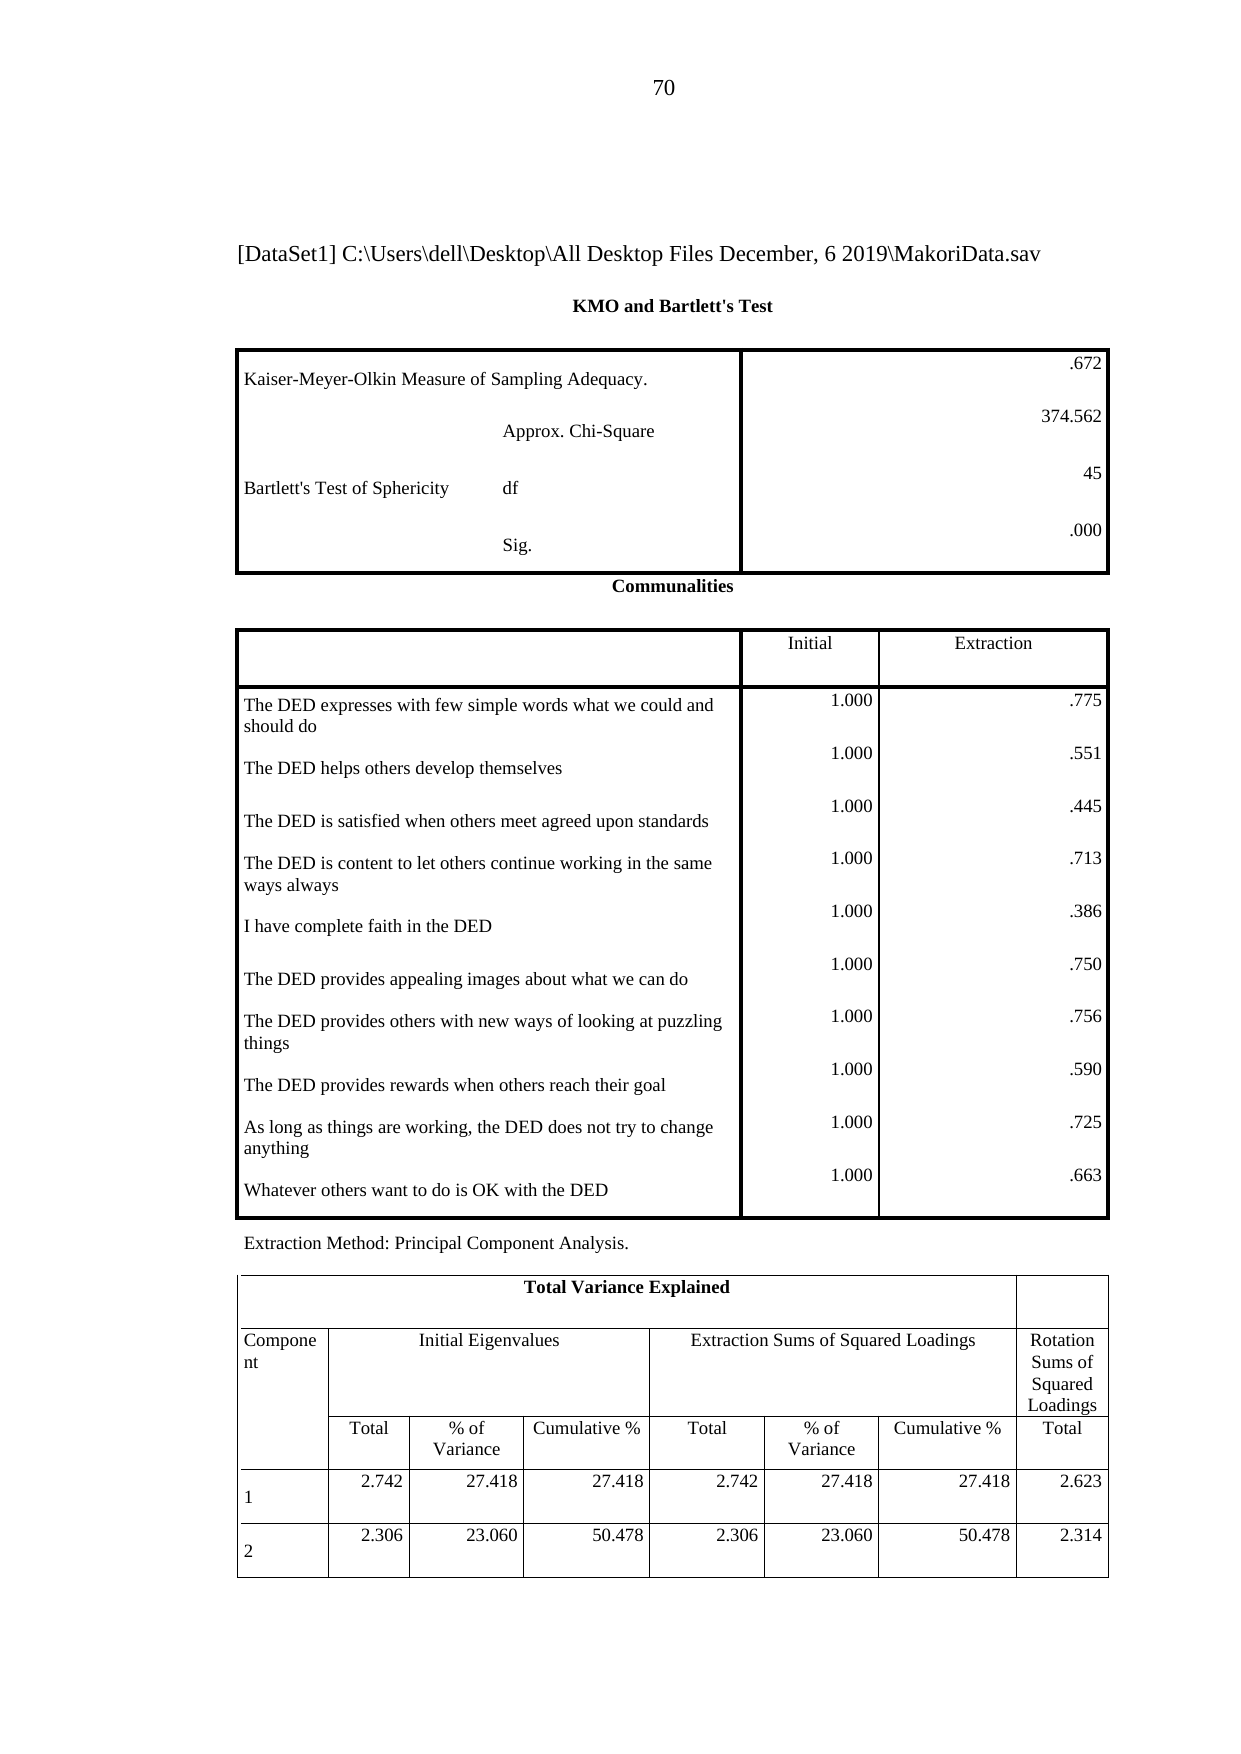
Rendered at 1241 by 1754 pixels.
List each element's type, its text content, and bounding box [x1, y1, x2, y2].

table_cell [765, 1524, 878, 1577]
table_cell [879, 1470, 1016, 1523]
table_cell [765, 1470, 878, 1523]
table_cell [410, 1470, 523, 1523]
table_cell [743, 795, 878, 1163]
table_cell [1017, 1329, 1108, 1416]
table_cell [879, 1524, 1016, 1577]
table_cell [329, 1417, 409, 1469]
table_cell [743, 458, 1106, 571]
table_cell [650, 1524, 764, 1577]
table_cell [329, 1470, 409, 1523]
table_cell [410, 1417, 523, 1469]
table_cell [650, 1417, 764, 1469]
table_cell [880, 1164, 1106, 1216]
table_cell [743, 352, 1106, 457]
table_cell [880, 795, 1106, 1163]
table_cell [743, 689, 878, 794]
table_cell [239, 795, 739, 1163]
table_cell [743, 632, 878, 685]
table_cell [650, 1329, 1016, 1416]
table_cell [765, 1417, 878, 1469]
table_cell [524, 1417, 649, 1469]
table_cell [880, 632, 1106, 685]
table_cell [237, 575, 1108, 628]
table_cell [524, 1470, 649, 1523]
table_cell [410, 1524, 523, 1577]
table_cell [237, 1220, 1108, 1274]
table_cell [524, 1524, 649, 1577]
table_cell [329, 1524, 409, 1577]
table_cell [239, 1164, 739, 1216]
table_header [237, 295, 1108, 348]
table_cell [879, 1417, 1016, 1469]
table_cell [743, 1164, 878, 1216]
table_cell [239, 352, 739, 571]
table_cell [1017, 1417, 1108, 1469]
text [DataSet1] C:\Users\dell\Desktop\All Desktop Files December, 6 2019\MakoriData.sav [237, 240, 1090, 266]
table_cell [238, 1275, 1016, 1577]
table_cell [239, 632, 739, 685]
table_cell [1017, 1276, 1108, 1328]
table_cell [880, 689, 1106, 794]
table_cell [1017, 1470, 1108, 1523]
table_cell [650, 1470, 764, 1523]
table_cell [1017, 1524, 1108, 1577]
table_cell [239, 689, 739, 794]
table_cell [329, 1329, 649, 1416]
